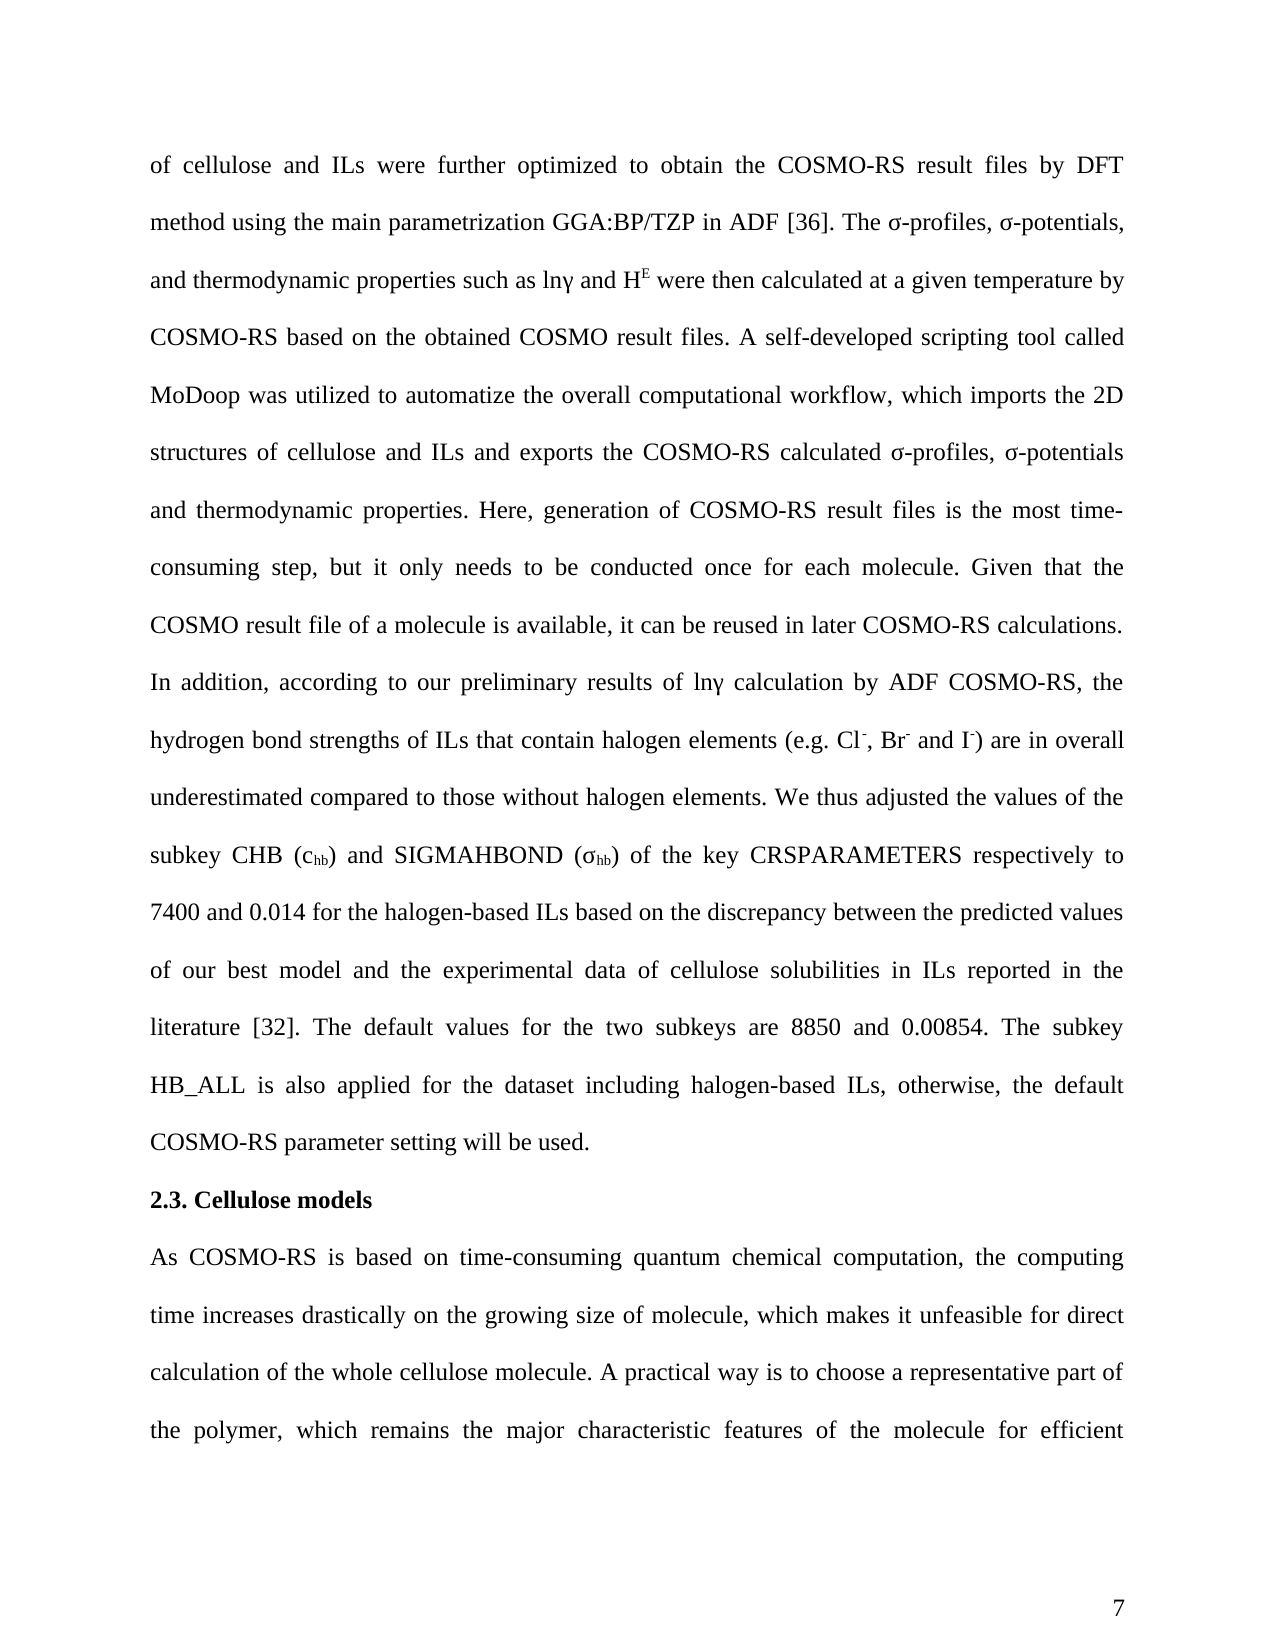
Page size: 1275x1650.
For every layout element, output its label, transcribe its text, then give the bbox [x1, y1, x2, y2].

text 2.3. Cellulose models [150, 1185, 1125, 1214]
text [150, 1242, 1125, 1444]
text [150, 150, 1125, 1156]
